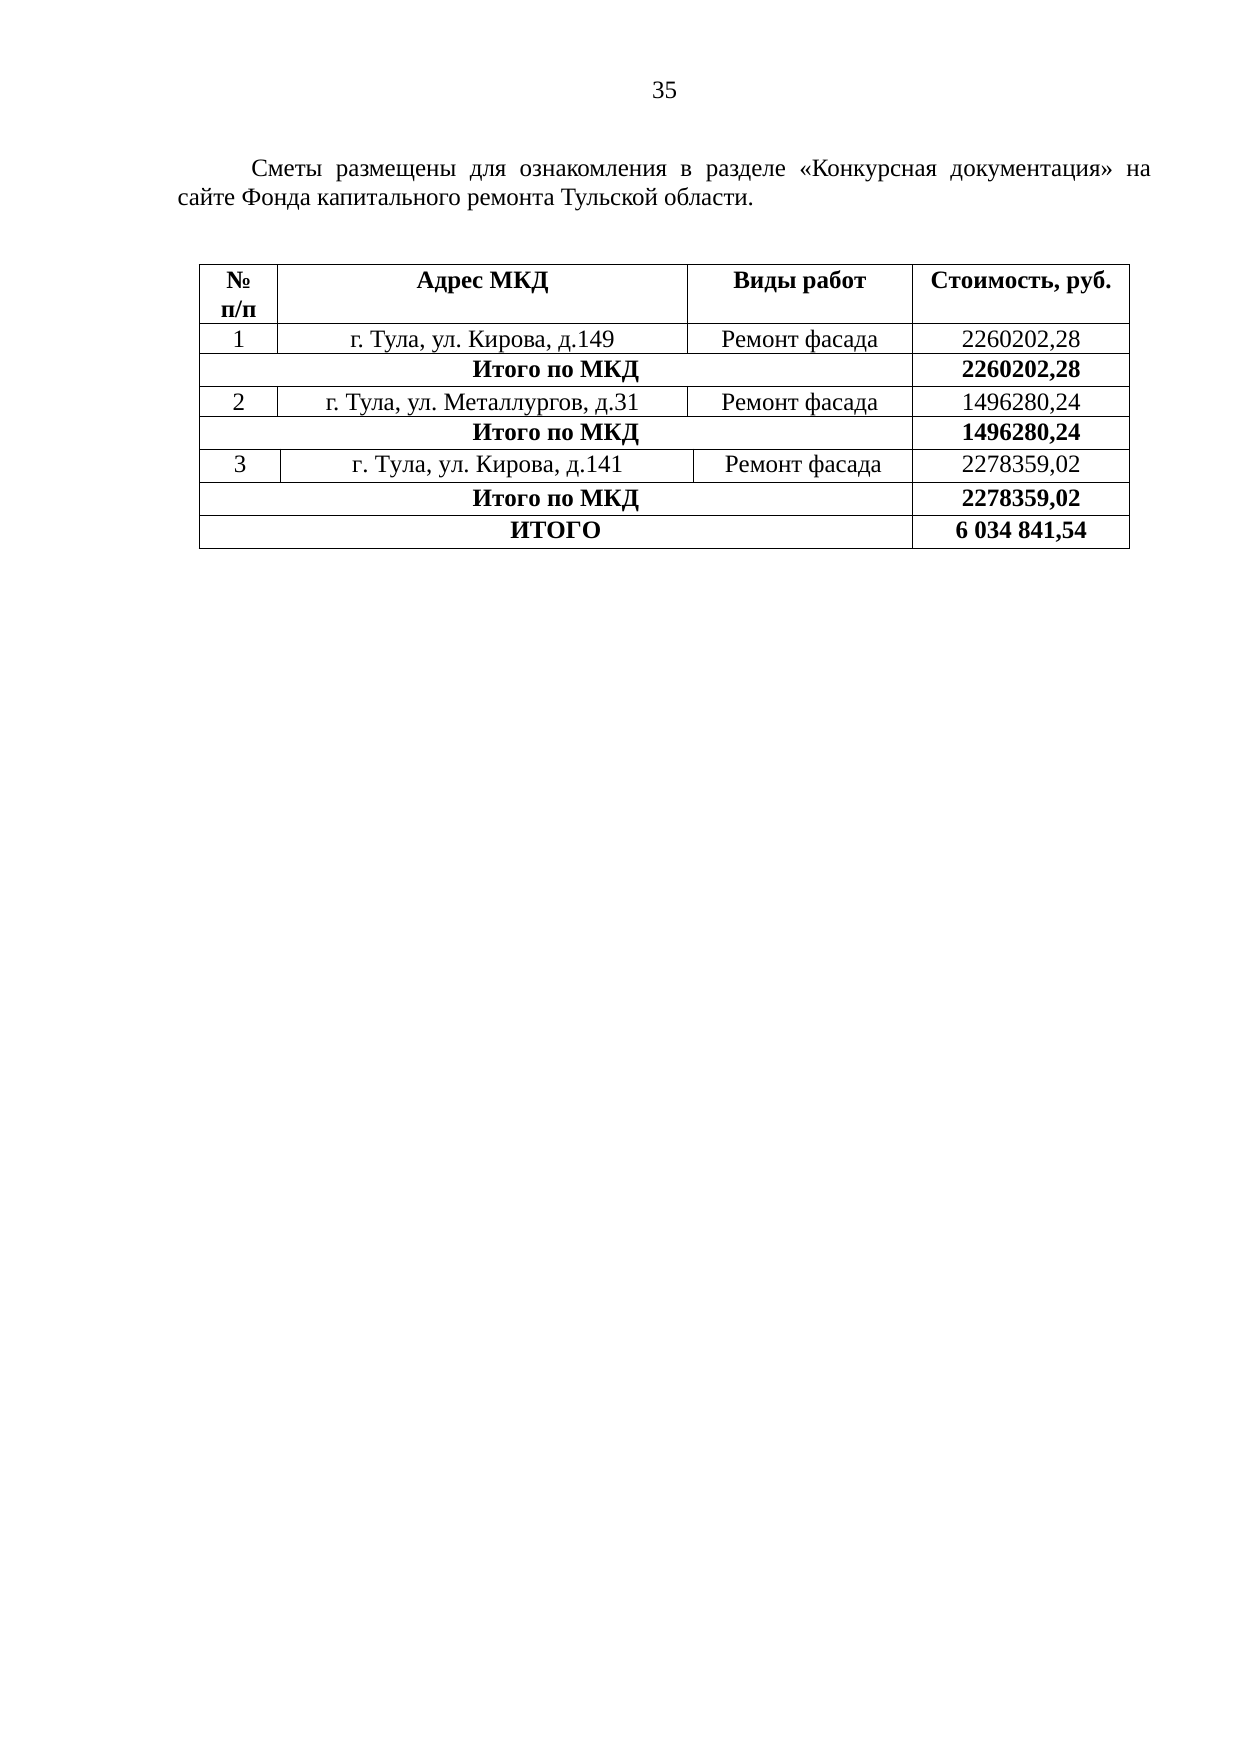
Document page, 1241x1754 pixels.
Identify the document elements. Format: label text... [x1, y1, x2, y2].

table_cell ИТОГО [200, 516, 912, 548]
table_cell г. Тула, ул. Кирова, д.141 [281, 450, 693, 482]
table_cell 2 [200, 387, 277, 416]
table_header Адрес МКД [278, 265, 687, 323]
table_cell Итого по МКД [200, 483, 912, 514]
table_cell г. Тула, ул. Металлургов, д.31 [278, 387, 687, 416]
table_cell Итого по МКД [200, 417, 912, 448]
table_cell 1496280,24 [913, 417, 1129, 448]
table_cell 3 [200, 450, 280, 482]
table_cell 2260202,28 [913, 354, 1129, 386]
table_cell 2278359,02 [913, 450, 1129, 482]
table_cell 1 [200, 324, 277, 353]
table_cell Ремонт фасада [694, 450, 912, 482]
table_cell 2278359,02 [913, 483, 1129, 514]
table_cell 2260202,28 [913, 324, 1129, 353]
table_header Виды работ [688, 265, 912, 323]
table_cell Ремонт фасада [688, 387, 912, 416]
table_cell 1496280,24 [913, 387, 1129, 416]
table_header Стоимость, руб. [913, 265, 1129, 323]
table_header № п/п [200, 265, 277, 323]
table_cell г. Тула, ул. Кирова, д.149 [278, 324, 687, 353]
table_cell 6 034 841,54 [913, 516, 1129, 548]
table_cell Ремонт фасада [688, 324, 912, 353]
table_cell Итого по МКД [200, 354, 912, 386]
text Сметы размещены для ознакомления в разделе «Конкурсная документация» на сайте Фонда капитального ремонта Тульской области. [177, 153, 1152, 211]
